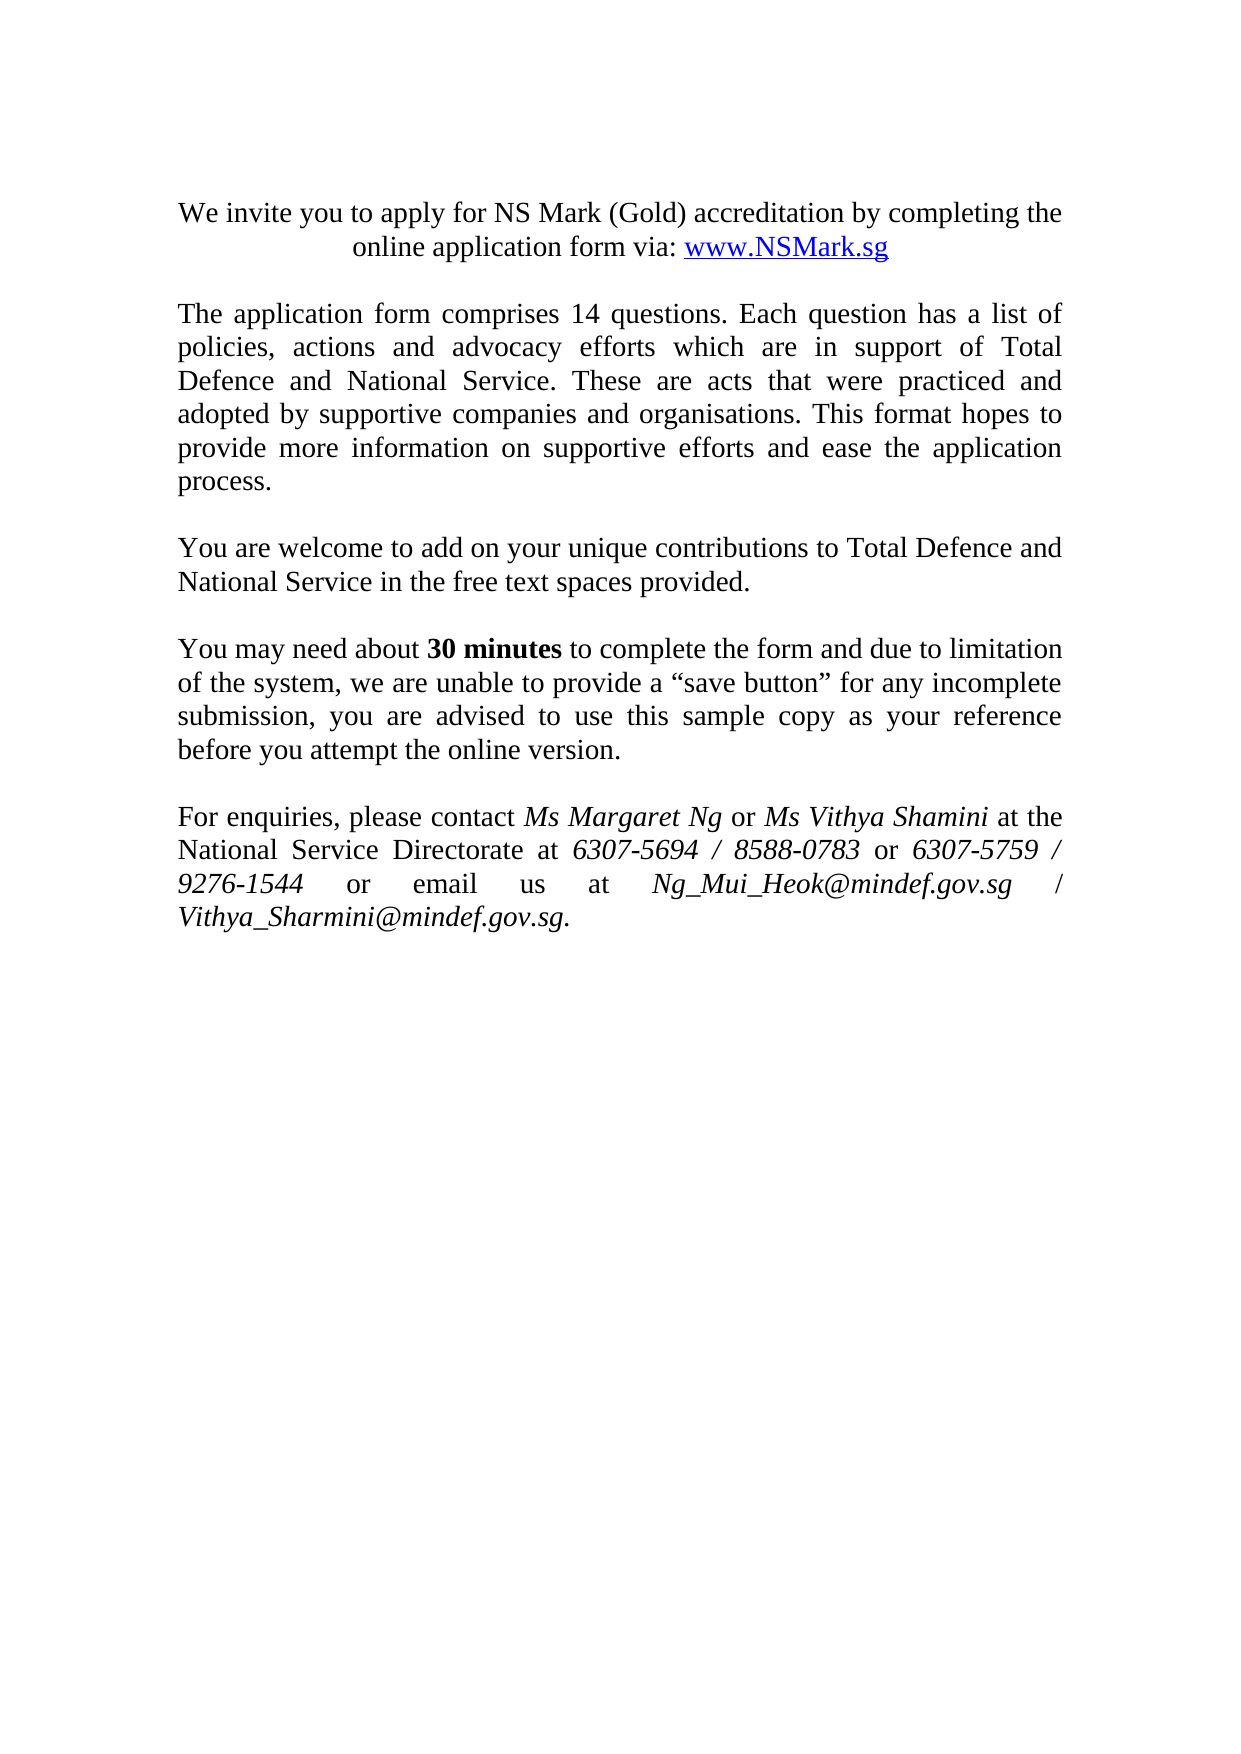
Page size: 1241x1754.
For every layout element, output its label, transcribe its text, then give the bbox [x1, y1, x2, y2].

text The application form comprises 14 questions. Each question has a list of policies, actions and advocacy efforts which are in support of Total Defence and National Service. These are acts that were practiced and adopted by supportive companies and organisations. This format hopes to provide more information on supportive efforts and ease the application process. [177, 296, 1063, 497]
text We invite you to apply for NS Mark (Gold) accreditation by completing the online application form via: www.NSMark.sg [177, 195, 1063, 262]
text For enquiries, please contact Ms Margaret Ng or Ms Vithya Shamini at the National Service Directorate at 6307-5694 / 8588-0783 or 6307-5759 / 9276-1544 or email us at Ng_Mui_Heok@mindef.gov.sg / Vithya_Sharmini@mindef.gov.sg. [177, 799, 1063, 933]
text You may need about 30 minutes to complete the form and due to limitation of the system, we are unable to provide a “save button” for any incomplete submission, you are advised to use this sample copy as your reference before you attempt the online version. [177, 631, 1063, 765]
text You are welcome to add on your unique contributions to Total Defence and National Service in the free text spaces provided. [177, 531, 1063, 598]
